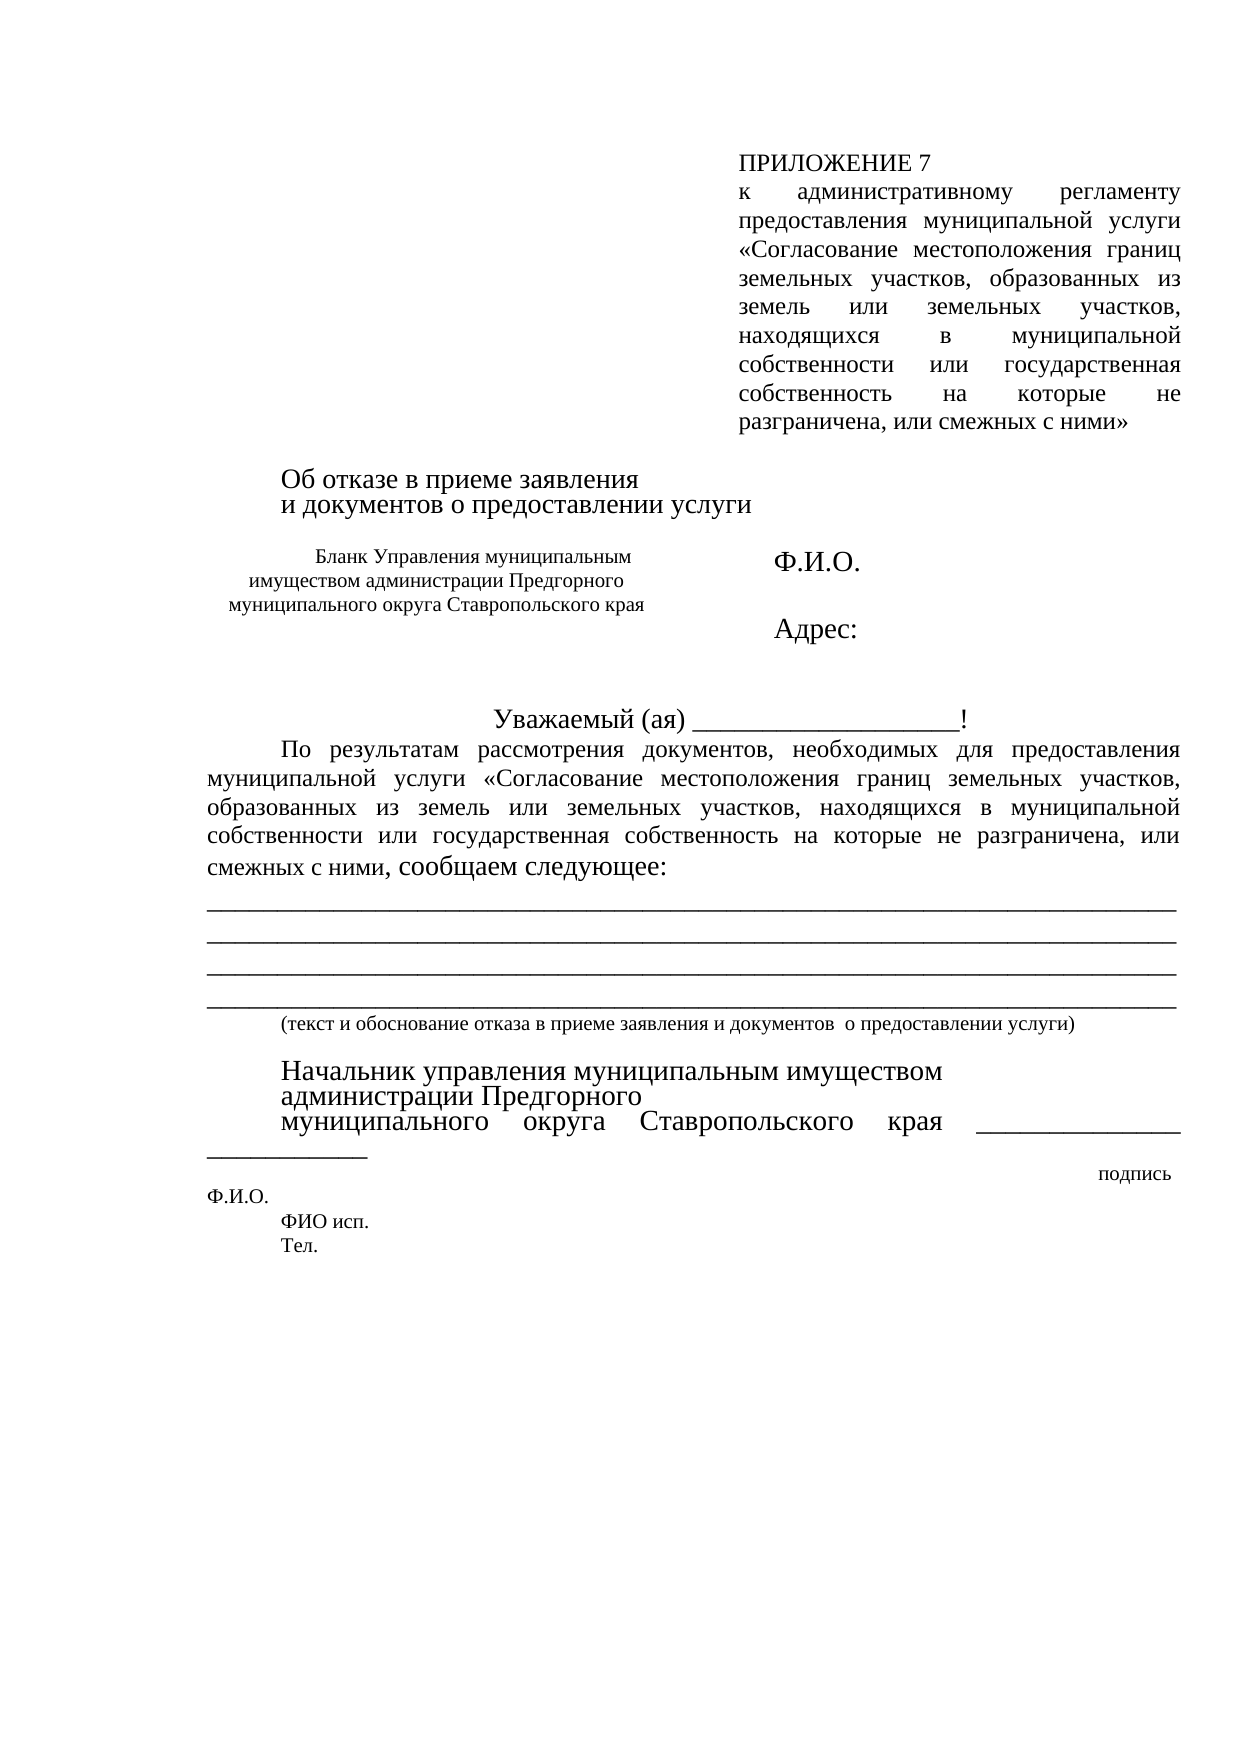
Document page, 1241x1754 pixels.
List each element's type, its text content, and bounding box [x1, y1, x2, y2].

text администрации Предгорного [207, 1085, 1181, 1110]
text ПРИЛОЖЕНИЕ 7 [738, 148, 1181, 176]
text муниципального округа Ставропольского края ______________ ___________ [207, 1110, 1181, 1160]
text (текст и обоснование отказа в приеме заявления и документов о предоставлении услуги) [207, 1011, 1181, 1035]
text Начальник управления муниципальным имуществом [207, 1060, 1181, 1085]
text к административному регламенту предоставления муниципальной услуги «Согласование местоположения границ земельных участков, образованных из земель или земельных участков, находящихся в муниципальной собственности или государственная собственность на которые не разграничена, или смежных с ними» [738, 176, 1181, 435]
text Об отказе в приеме заявления [207, 469, 1181, 494]
text Тел. [207, 1233, 1181, 1257]
text ФИО исп. [207, 1208, 1181, 1233]
table_header Бланк Управления муниципальным имуществом администрации Предгорного муниципального округа Ставропольского края [184, 544, 688, 668]
text и документов о предоставлении услуги [207, 494, 1181, 519]
text ____________________________________________________________________________________________________________________________________________________________________________________________________________________________________________________________________________________ [207, 882, 1181, 1011]
text подпись Ф.И.О. [207, 1160, 1181, 1208]
table_header Ф.И.О. Адрес: [689, 544, 1192, 668]
text По результатам рассмотрения документов, необходимых для предоставления муниципальной услуги «Согласование местоположения границ земельных участков, образованных из земель или земельных участков, находящихся в муниципальной собственности или государственная собственность на которые не разграничена, или смежных с ними, сообщаем следующее: [207, 734, 1181, 882]
text Уважаемый (ая) ___________________! [207, 702, 1181, 734]
